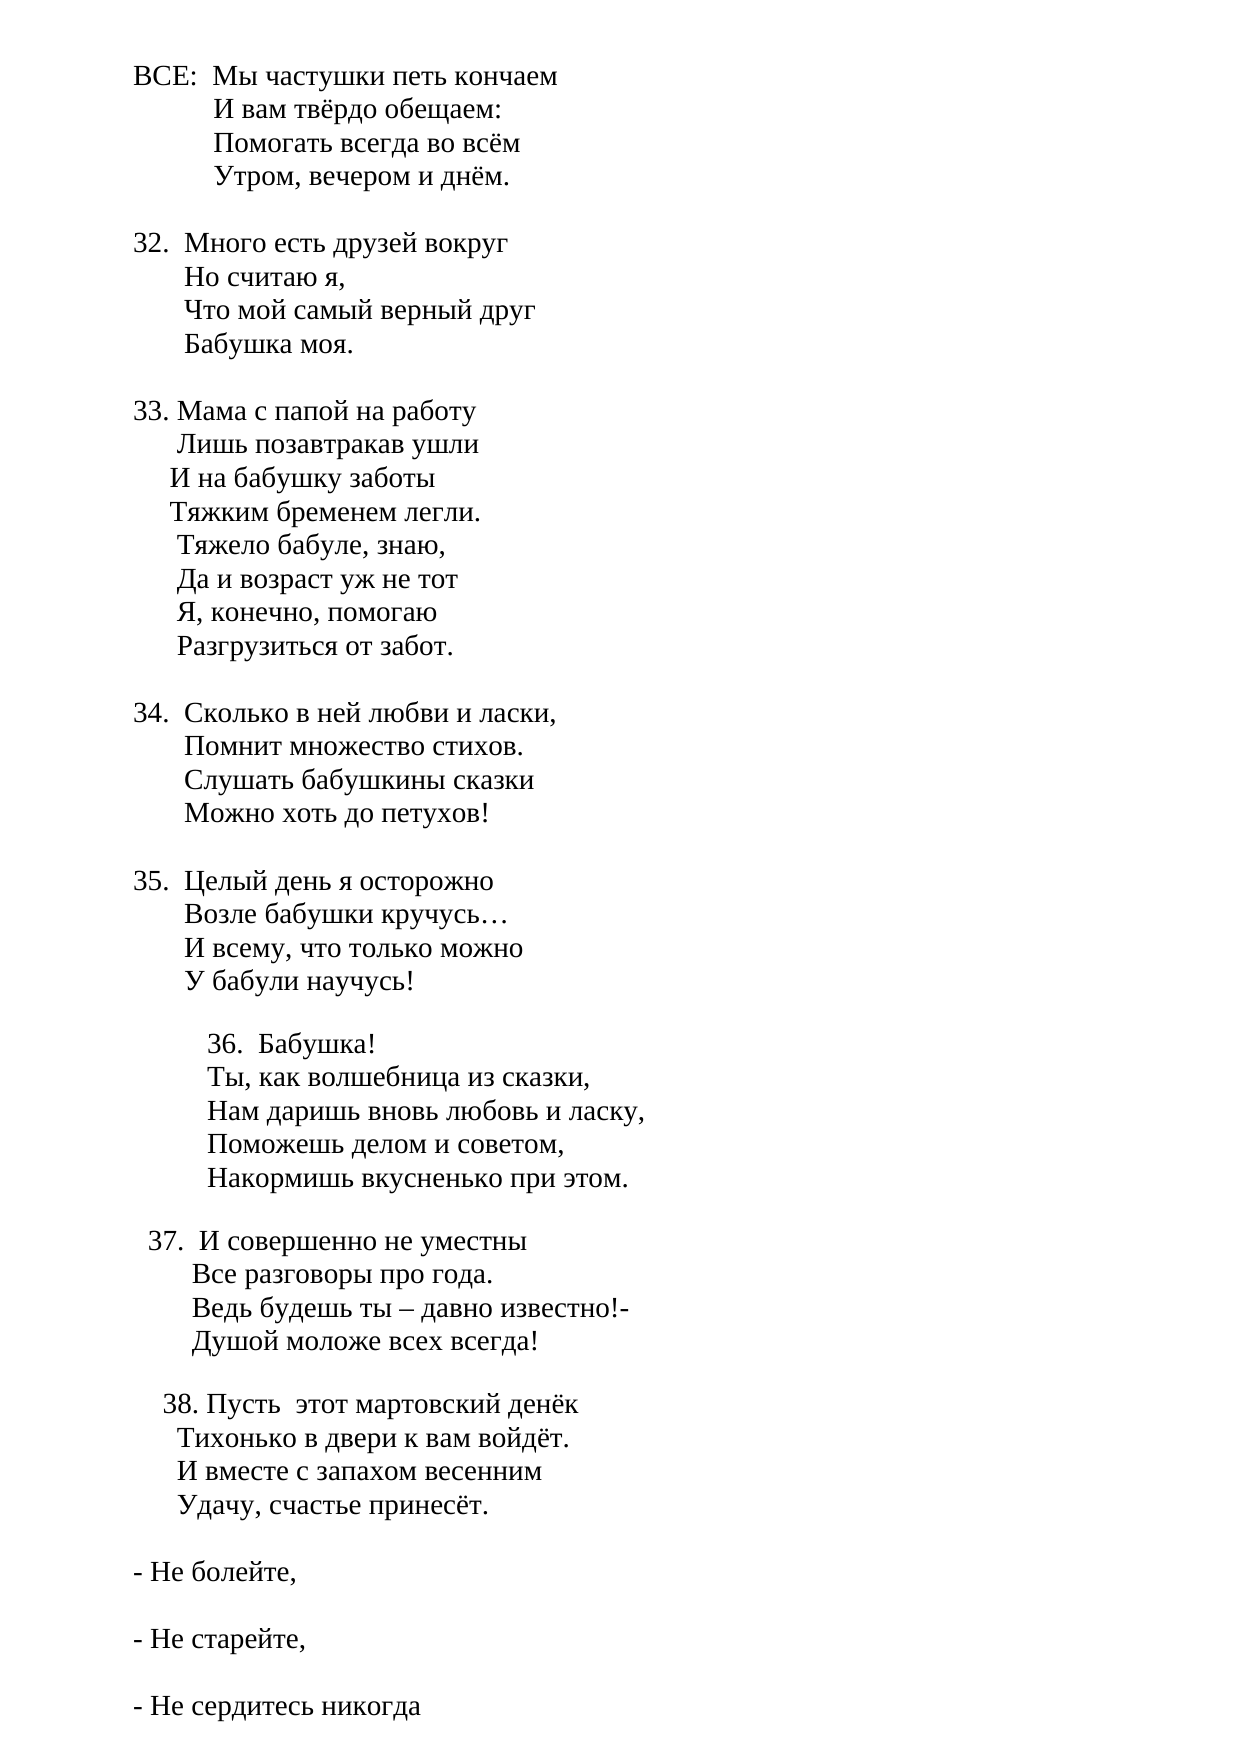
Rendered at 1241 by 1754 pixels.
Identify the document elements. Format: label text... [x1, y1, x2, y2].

text - Не болейте, [133, 1554, 1152, 1587]
text Помогать всегда во всём [133, 125, 1152, 158]
text Разгрузиться от забот. [133, 628, 1152, 661]
text - Не сердитесь никогда [133, 1688, 1152, 1722]
text Тихонько в двери к вам войдёт. [133, 1420, 1152, 1453]
text ВСЕ: Мы частушки петь кончаем [133, 58, 1152, 91]
text Можно хоть до петухов! [133, 796, 1152, 829]
text 38. Пусть этот мартовский денёк [162, 1386, 1152, 1420]
text Я, конечно, помогаю [133, 594, 1152, 628]
text И вам твёрдо обещаем: [133, 91, 1152, 125]
text Помнит множество стихов. [133, 728, 1152, 762]
text Что мой самый верный друг [133, 292, 1152, 326]
text 33. Мама с папой на работу [133, 393, 1152, 427]
text Да и возраст уж не тот [133, 561, 1152, 594]
text У бабули научусь! [133, 963, 1152, 997]
text Тяжело бабуле, знаю, [133, 527, 1152, 561]
text Но считаю я, [133, 259, 1152, 292]
text И вместе с запахом весенним [133, 1453, 1152, 1487]
text Лишь позавтракав ушли [133, 427, 1152, 460]
text Удачу, счастье принесёт. [133, 1487, 1152, 1520]
text Утром, вечером и днём. [133, 158, 1152, 192]
text Слушать бабушкины сказки [133, 762, 1152, 796]
text 35. Целый день я осторожно [133, 863, 1152, 896]
text И всему, что только можно [133, 930, 1152, 963]
text 36. Бабушка! Ты, как волшебница из сказки, Нам даришь вновь любовь и ласку, Поможешь делом и советом, Накормишь вкусненько при этом. [207, 1026, 1152, 1194]
text 37. И совершенно не уместны Все разговоры про года. Ведь будешь ты – давно известно!- Душой моложе всех всегда! [148, 1223, 1152, 1357]
text - Не старейте, [133, 1621, 1152, 1654]
text Возле бабушки кручусь… [133, 896, 1152, 930]
text И на бабушку заботы [133, 460, 1152, 494]
text Тяжким бременем легли. [133, 494, 1152, 527]
text 34. Сколько в ней любви и ласки, [133, 695, 1152, 728]
text 32. Много есть друзей вокруг [133, 225, 1152, 259]
text Бабушка моя. [133, 326, 1152, 359]
